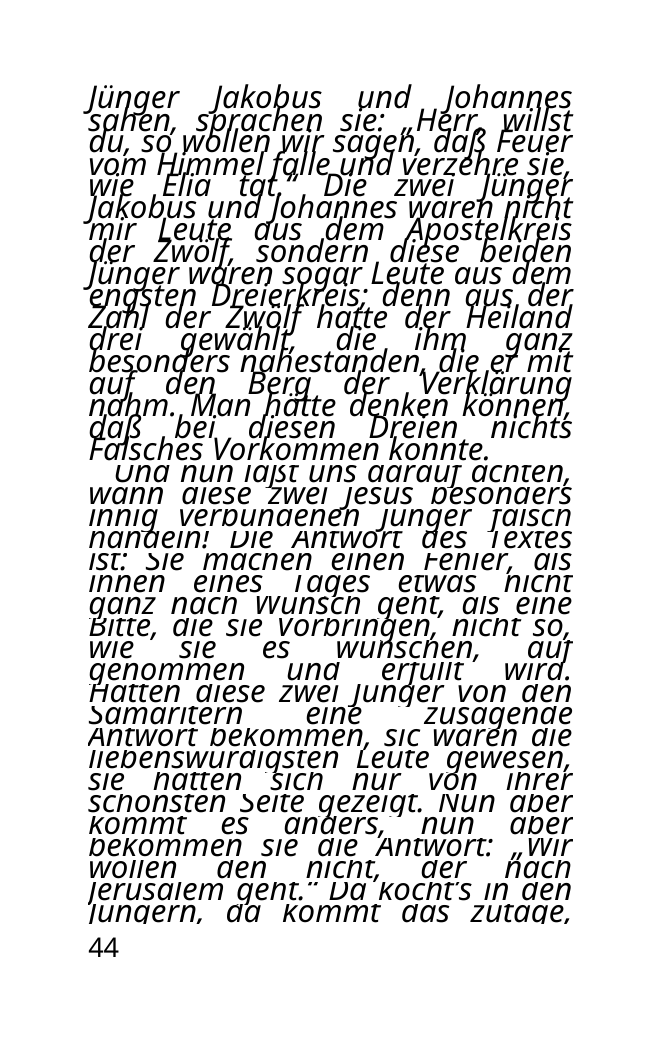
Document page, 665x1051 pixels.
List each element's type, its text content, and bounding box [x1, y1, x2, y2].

text Und nun laßt uns darauf achten, wann diese zwei Jesus besonders innig verbundenen Jünger falsch handeln! Die Antwort des Textes ist: Sie machen einen Fehler, als ihnen eines Tages etwas nicht ganz nach Wunsch geht, als eine Bitte, die sie Vorbringen, nicht so, wie sie es wünschen, auf genommen und erfüllt wird. Hätten diese zwei Jünger von den Samaritern eine zusagende Antwort bekommen, sic wären die liebenswürdigsten Leute gewesen, sie hätten sich nur von ihrer schönsten Seite gezeigt. Nun aber kommt es anders, nun aber bekommen sie die Antwort: „Wir wollen den nicht, der nach Jerusalem geht.“ Da kocht’s in den Jüngern, da kommt das zutage, was noch an Unrichtigeni in ihnen sitzt. [88, 465, 573, 923]
text Jünger Jakobus und Johannes sahen, sprachen sie: „Herr, willst du, so wollen wir sagen, daß Feuer vom Himmel falle und verzehre sie, wie Elia tat.“ Die zwei Jünger Jakobus und Johannes waren nicht mir Leute aus dem Apostelkreis der Zwölf, sondern diese beiden Jünger waren sogar Leute aus dem engsten Dreierkreis; denn aus der Zahl der Zwölf hatte der Heiland drei gewählt, die ihm ganz besonders nahestanden, die er mit auf den Berg der Verklärung nahm. Man hätte denken können, daß bei diesen Dreien nichts Falsches Vorkommen konnte. [88, 91, 573, 465]
text 44 [88, 935, 119, 962]
